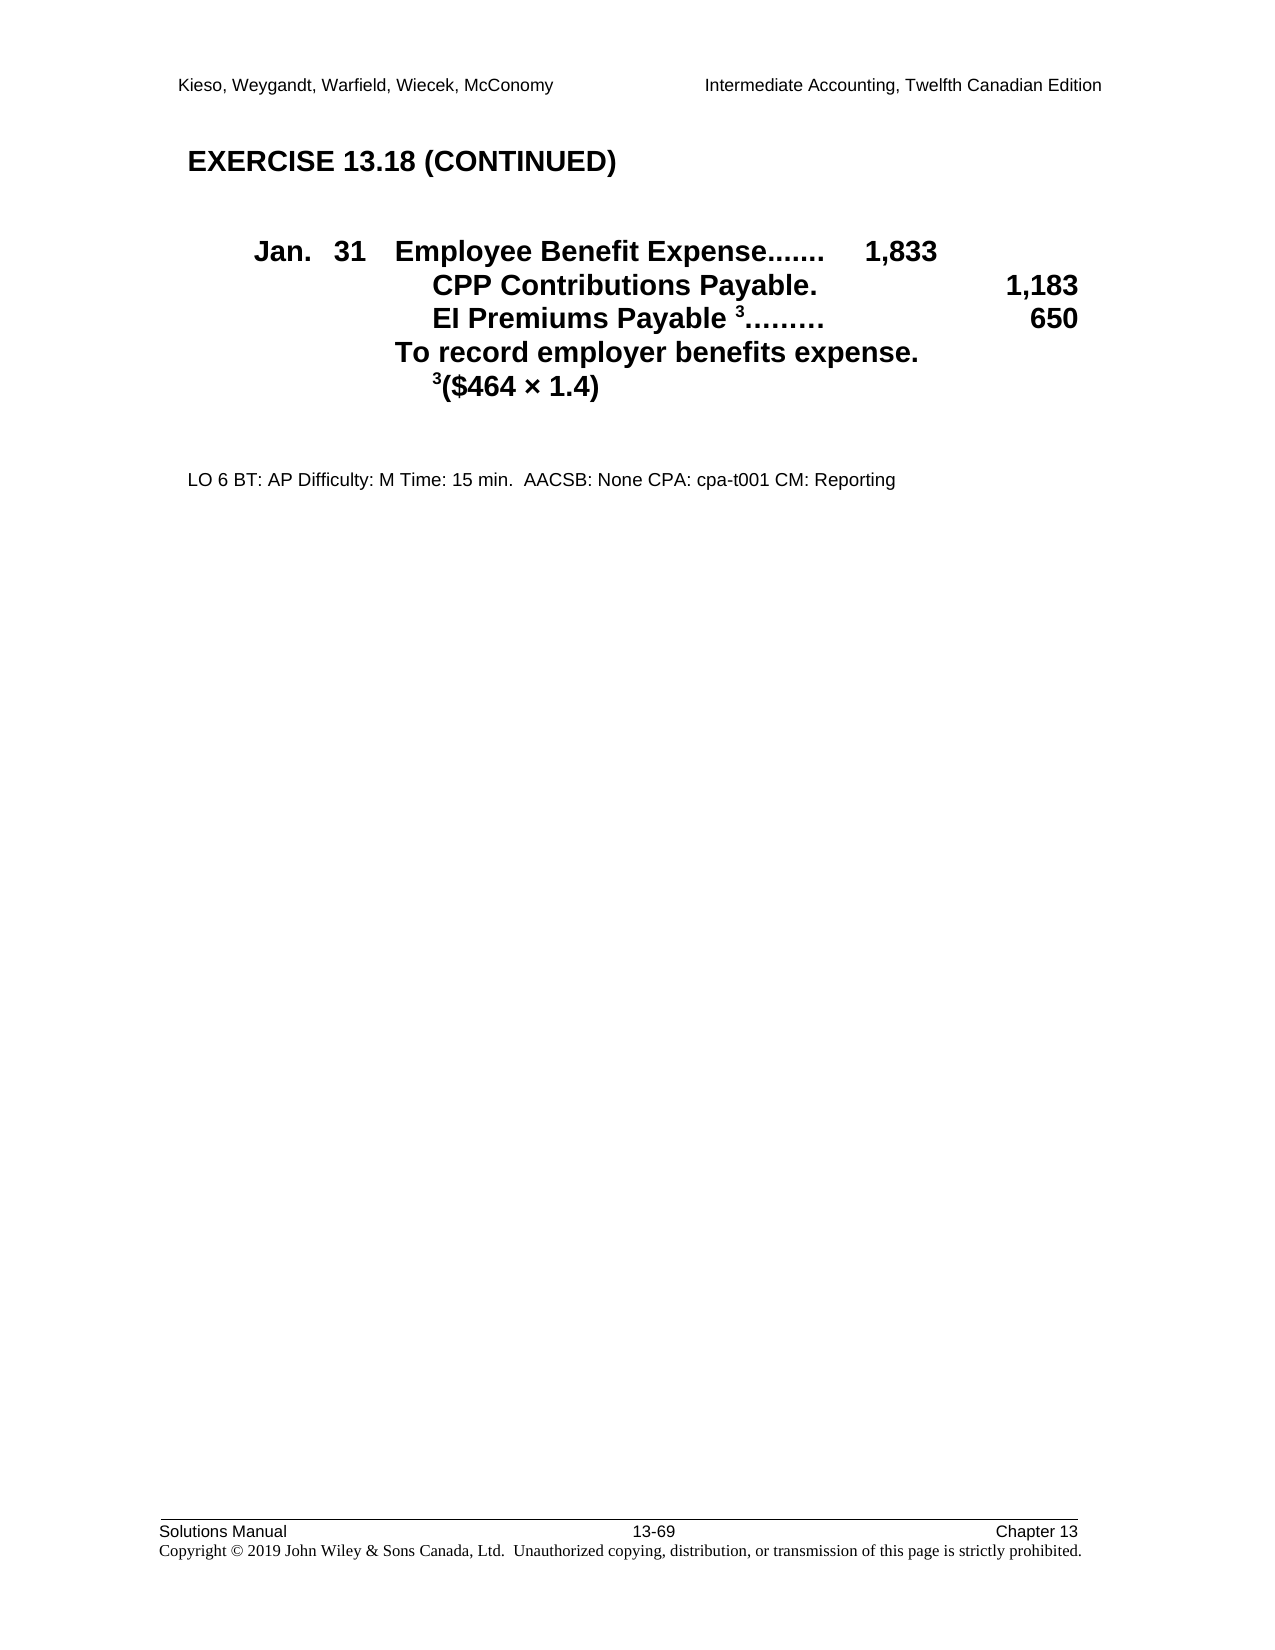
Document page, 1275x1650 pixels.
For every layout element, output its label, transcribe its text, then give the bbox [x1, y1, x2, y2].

text EI Premiums Payable 3 650 [187, 302, 1107, 335]
text 3($464 × 1.4) [187, 369, 1107, 402]
text Jan. 31 Employee Benefit Expense 1,833 [187, 235, 1107, 268]
text EXERCISE 13.18 (CONTINUED) [187, 143, 1107, 177]
text To record employer benefits expense. [187, 335, 1107, 369]
text CPP Contributions Payable 1,183 [187, 268, 1107, 302]
text LO 6 BT: AP Difficulty: M Time: 15 min. AACSB: None CPA: cpa-t001 CM: Reporting [187, 469, 1107, 491]
